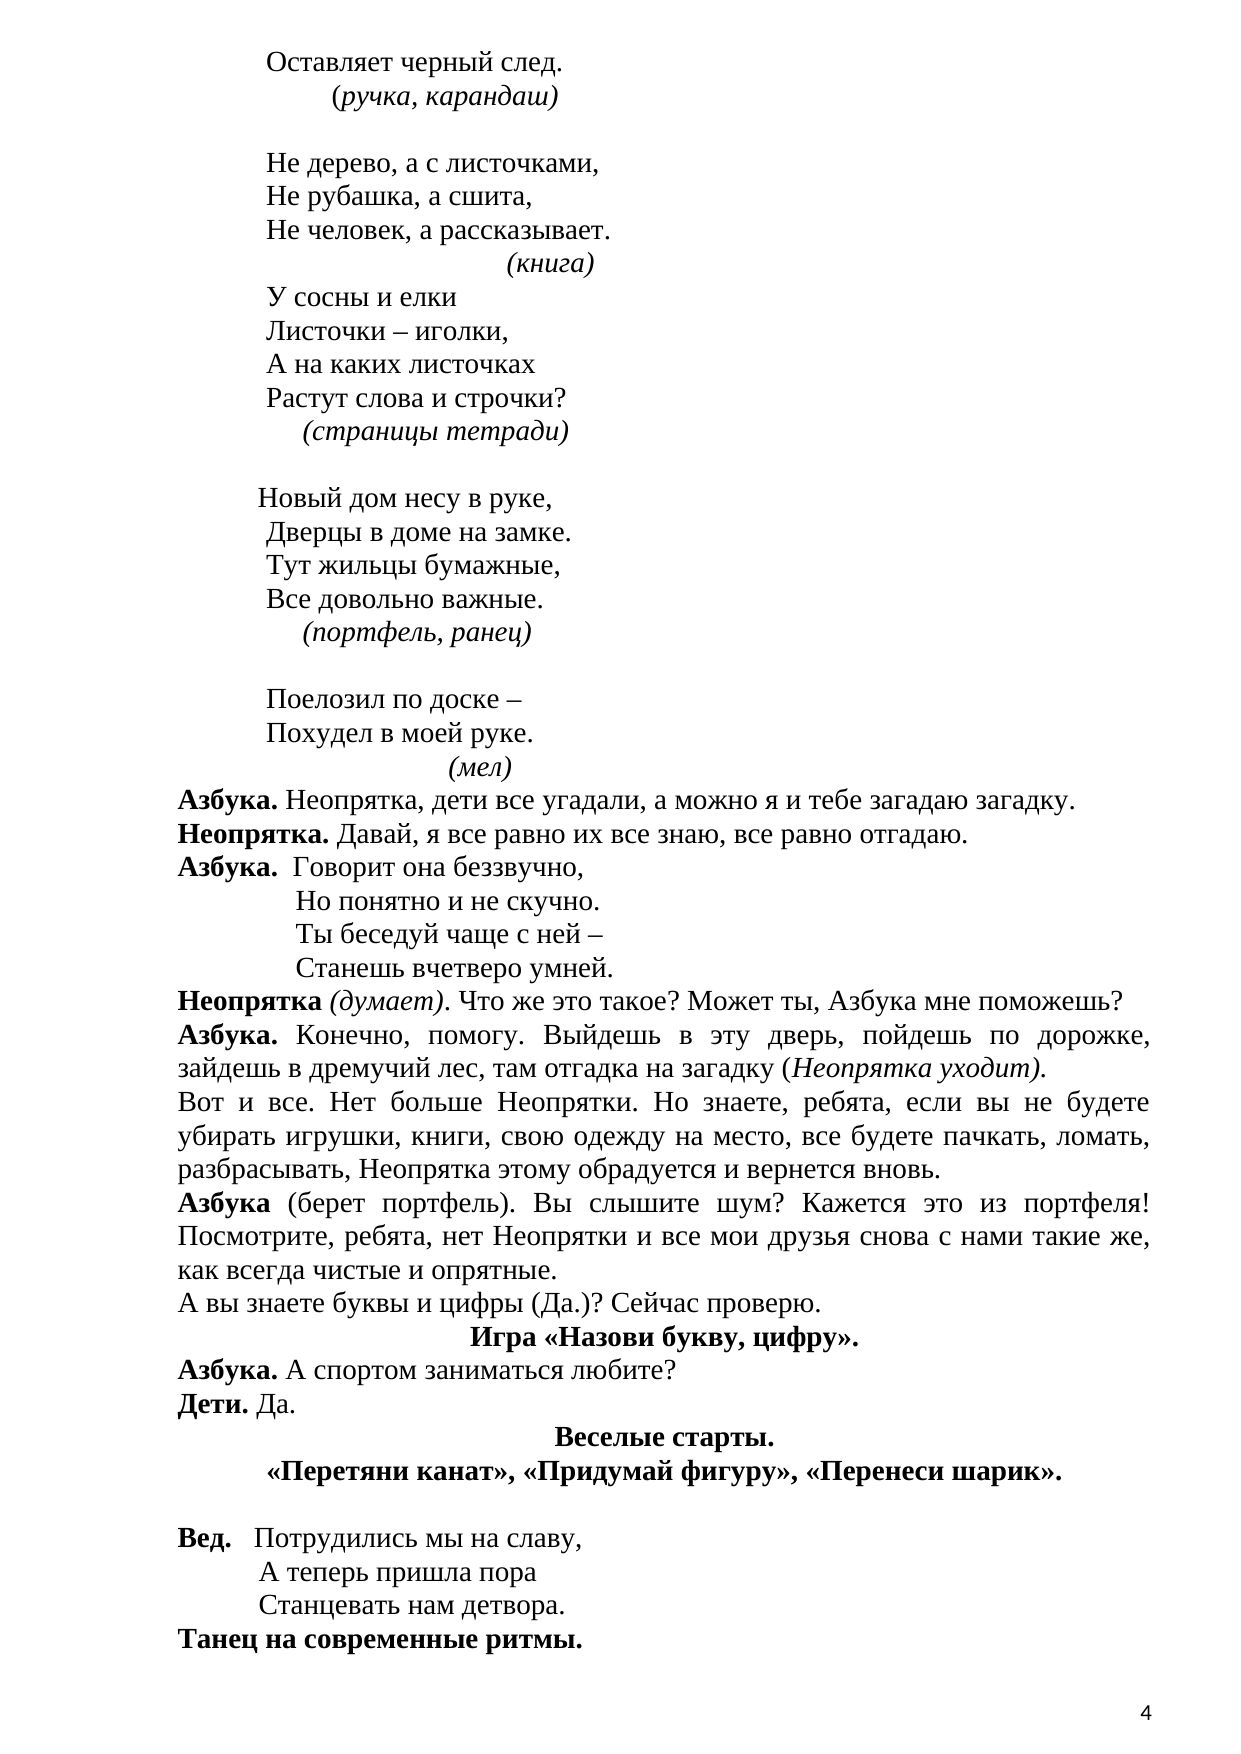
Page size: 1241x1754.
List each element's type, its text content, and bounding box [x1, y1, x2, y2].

text Станешь вчетверо умней. [177, 950, 1152, 983]
text Оставляет черный след. [266, 44, 1152, 78]
text Азбука (берет портфель). Вы слышите шум? Кажется это из портфеля! Посмотрите, ребята, нет Неопрятки и все мои друзья снова с нами такие же, как всегда чистые и опрятные. [177, 1185, 1152, 1285]
text Ты беседуй чаще с ней – [177, 916, 1152, 950]
text Игра «Назови букву, цифру». [177, 1319, 1152, 1352]
text Азбука. А спортом заниматься любите? [177, 1352, 1152, 1386]
text Растут слова и строчки? [266, 380, 1152, 413]
text Азбука. Говорит она беззвучно, [177, 849, 1152, 883]
text А вы знаете буквы и цифры (Да.)? Сейчас проверю. [177, 1285, 1152, 1319]
text (ручка, карандаш) [266, 78, 1152, 111]
text Но понятно и не скучно. [177, 883, 1152, 916]
text Вот и все. Нет больше Неопрятки. Но знаете, ребята, если вы не будете убирать игрушки, книги, свою одежду на место, все будете пачкать, ломать, разбрасывать, Неопрятка этому обрадуется и вернется вновь. [177, 1084, 1152, 1185]
text Веселые старты. [177, 1419, 1152, 1453]
text Не человек, а рассказывает. [266, 212, 1152, 246]
text Станцевать нам детвора. [177, 1587, 1152, 1621]
text Поелозил по доске – [266, 682, 1152, 715]
text У сосны и елки [266, 279, 1152, 313]
text Листочки – иголки, [266, 313, 1152, 346]
text (книга) [266, 246, 1152, 279]
text «Перетяни канат», «Придумай фигуру», «Перенеси шарик». [177, 1453, 1152, 1487]
text Новый дом несу в руке, [177, 480, 1152, 514]
text Танец на современные ритмы. [177, 1621, 1152, 1654]
text Неопрятка. Давай, я все равно их все знаю, все равно отгадаю. [177, 816, 1152, 849]
text (страницы тетради) [266, 413, 1152, 447]
text Азбука. Конечно, помогу. Выйдешь в эту дверь, пойдешь по дорожке, зайдешь в дремучий лес, там отгадка на загадку (Неопрятка уходит). [177, 1017, 1152, 1084]
text Тут жильцы бумажные, [266, 547, 1152, 581]
text Не дерево, а с листочками, [266, 145, 1152, 178]
text (мел) [266, 749, 1152, 782]
text А теперь пришла пора [177, 1554, 1152, 1587]
text Вед. Потрудились мы на славу, [177, 1520, 1152, 1554]
text Похудел в моей руке. [266, 715, 1152, 749]
text (портфель, ранец) [266, 614, 1152, 648]
text А на каких листочках [266, 346, 1152, 380]
text Неопрятка (думает). Что же это такое? Может ты, Азбука мне поможешь? [177, 983, 1152, 1017]
text Дверцы в доме на замке. [266, 514, 1152, 547]
text Не рубашка, а сшита, [266, 178, 1152, 212]
text Все довольно важные. [266, 581, 1152, 614]
text Азбука. Неопрятка, дети все угадали, а можно я и тебе загадаю загадку. [177, 782, 1152, 816]
text Дети. Да. [177, 1386, 1152, 1419]
